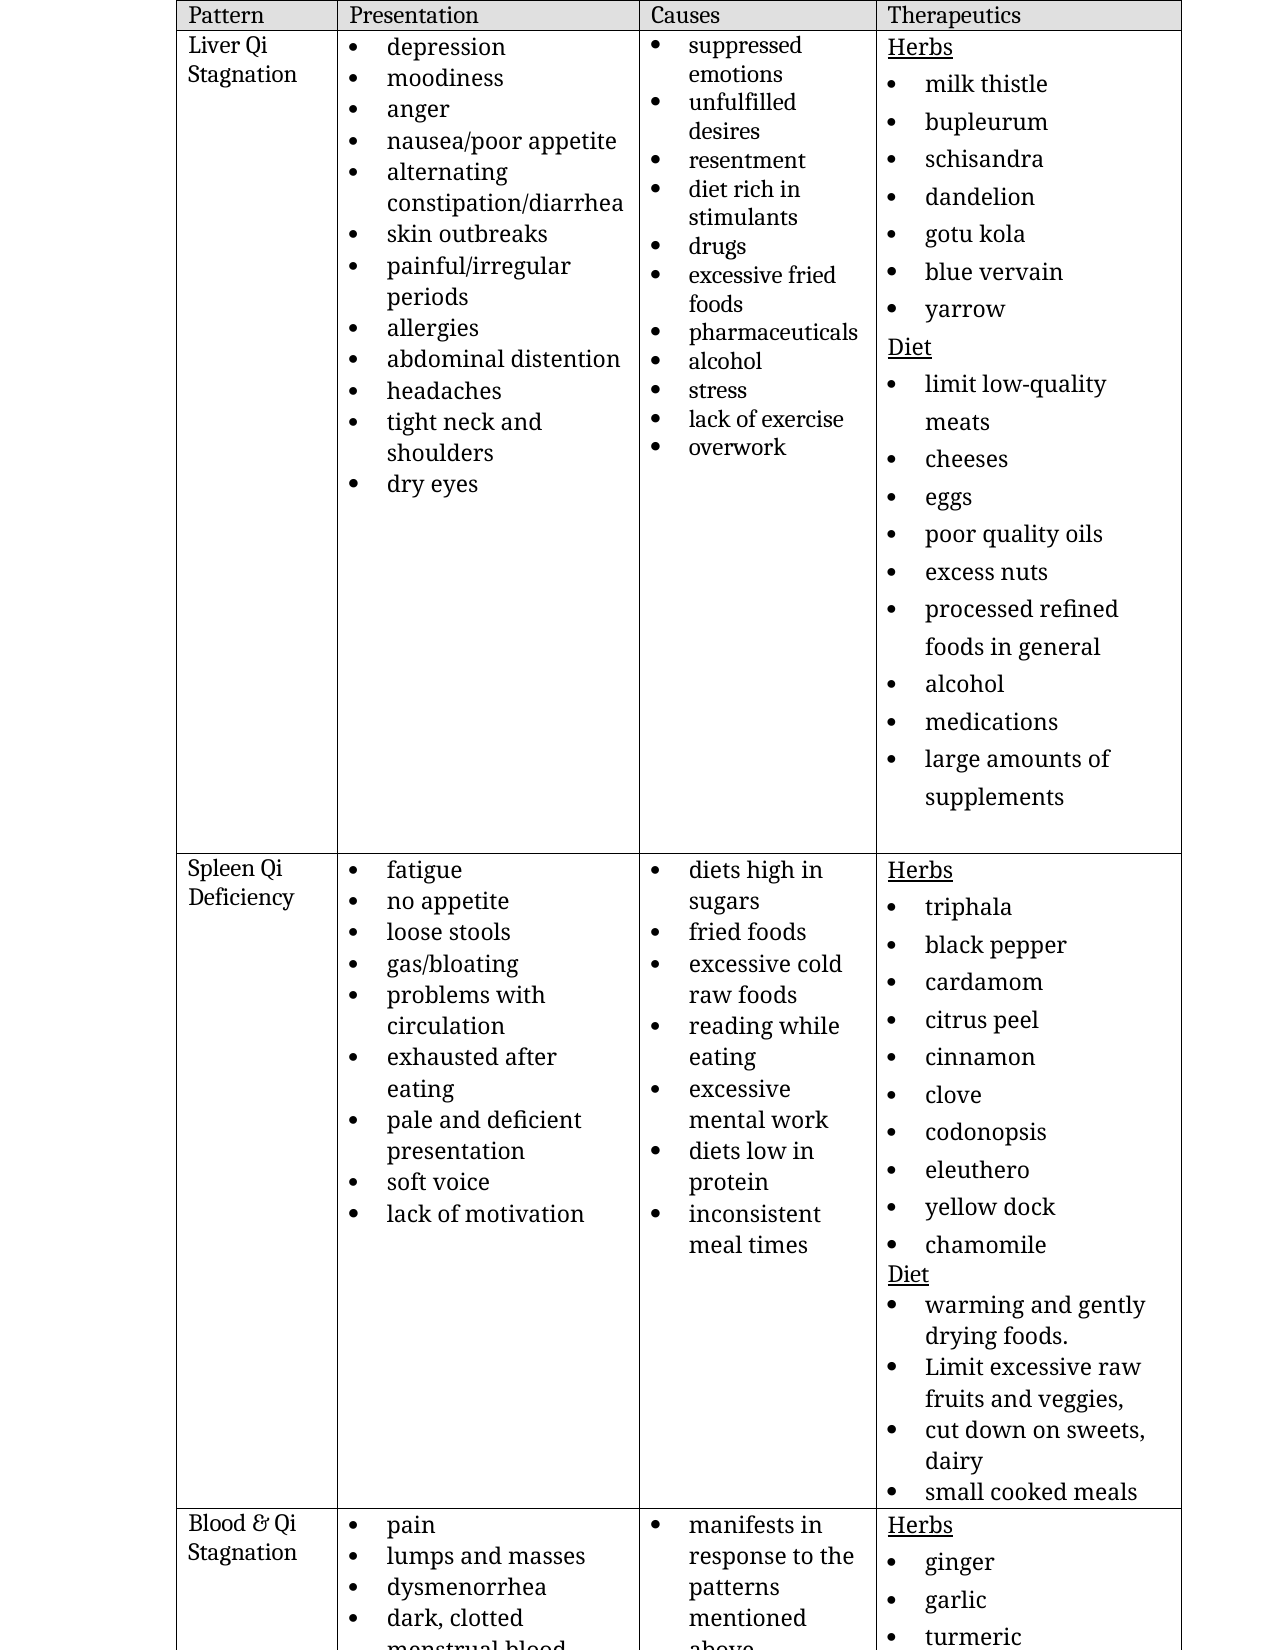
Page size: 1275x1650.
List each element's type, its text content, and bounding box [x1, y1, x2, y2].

table_cell diets high in sugars fried foods excessive cold raw foods reading while eating excessive mental work diets low in protein inconsistent meal times [640, 854, 876, 1508]
table_cell Spleen Qi Deficiency [177, 854, 337, 1508]
table_cell Herbs triphala black pepper cardamom citrus peel cinnamon clove codonopsis eleuthero yellow dock chamomile Diet warming and gently drying foods. Limit excessive raw fruits and veggies, cut down on sweets, dairy small cooked meals [877, 854, 1181, 1508]
table_header Presentation [338, 1, 639, 30]
table_cell depression moodiness anger nausea/poor appetite alternating constipation/diarrhea skin outbreaks painful/irregular periods allergies abdominal distention headaches tight neck and shoulders dry eyes [338, 31, 639, 853]
table_cell manifests in response to the patterns mentioned above [640, 1509, 876, 1650]
table_header Therapeutics [877, 1, 1181, 30]
table_cell Liver Qi Stagnation [177, 31, 337, 853]
table_cell Herbs milk thistle bupleurum schisandra dandelion gotu kola blue vervain yarrow Diet limit low-quality meats cheeses eggs poor quality oils excess nuts processed refined foods in general alcohol medications large amounts of supplements [877, 31, 1181, 853]
table_cell Blood & Qi Stagnation [177, 1509, 337, 1650]
table_header Causes [640, 1, 876, 30]
table_header Pattern [177, 1, 337, 30]
table_cell pain lumps and masses dysmenorrhea dark, clotted menstrual blood liver or age spots varicosities weight on your chest an inability to take a full breath [338, 1509, 639, 1650]
table_cell Herbs ginger garlic turmeric cayenne cinnamon pepper rosemary myrrh Spearmint motherwort white peony dang gui Diet Follow strategies above [877, 1509, 1181, 1650]
table_cell suppressed emotions unfulfilled desires resentment diet rich in stimulants drugs excessive fried foods pharmaceuticals alcohol stress lack of exercise overwork [640, 31, 876, 853]
table_cell fatigue no appetite loose stools gas/bloating problems with circulation exhausted after eating pale and deficient presentation soft voice lack of motivation [338, 854, 639, 1508]
